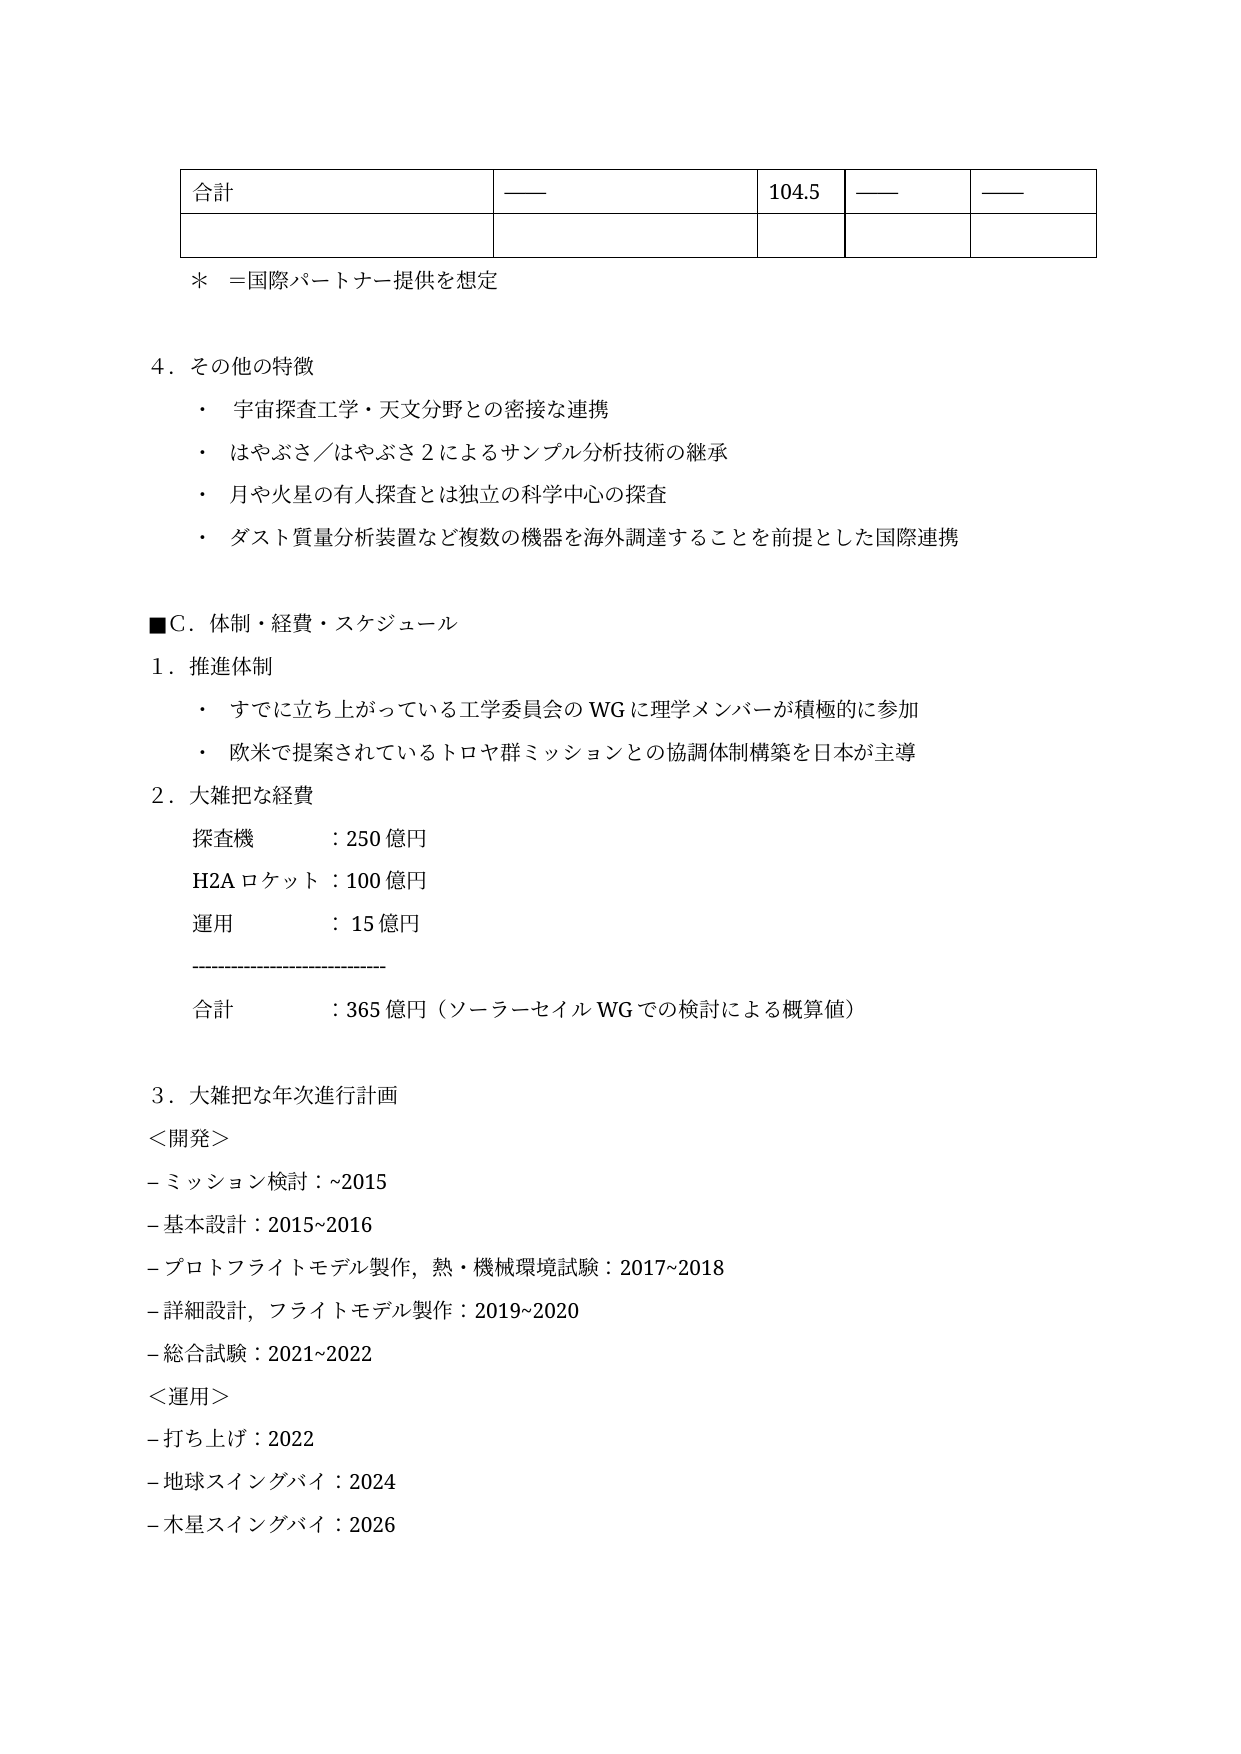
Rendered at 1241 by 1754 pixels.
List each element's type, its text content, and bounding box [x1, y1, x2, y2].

text 運用 ： 15億円 [192, 902, 1092, 944]
text ＜運用＞ [148, 1374, 1092, 1417]
text ３．大雑把な年次進行計画 [148, 1073, 1092, 1116]
text ・ 宇宙探査工学・天文分野との密接な連携 [192, 387, 1092, 429]
text – 地球スイングバイ：2024 [148, 1459, 1092, 1502]
text – プロトフライトモデル製作，熱・機械環境試験：2017~2018 [148, 1245, 1092, 1288]
list ダスト質量分析装置など複数の機器を海外調達することを前提とした国際連携 [192, 515, 1092, 558]
list すでに立ち上がっている工学委員会のWGに理学メンバーが積極的に参加 [192, 687, 1092, 730]
text – 木星スイングバイ：2026 [148, 1502, 1092, 1545]
table_cell ―― [971, 170, 1096, 213]
table_cell 104.5 [758, 170, 844, 213]
table_cell [971, 214, 1096, 257]
text 探査機 ：250億円 [192, 816, 1092, 859]
list はやぶさ／はやぶさ２によるサンプル分析技術の継承 [192, 429, 1092, 472]
text ■Ｃ．体制・経費・スケジュール [148, 601, 1092, 644]
text H2Aロケット ：100億円 [192, 859, 1092, 902]
table_cell [758, 214, 844, 257]
text １．推進体制 [148, 644, 1092, 687]
text ------------------------------ [192, 944, 1092, 987]
text – 詳細設計，フライトモデル製作：2019~2020 [148, 1288, 1092, 1331]
text – ミッション検討：~2015 [148, 1159, 1092, 1202]
table_cell ―― [494, 170, 757, 213]
text 合計 ：365億円（ソーラーセイルWGでの検討による概算値） [192, 987, 1092, 1030]
list 欧米で提案されているトロヤ群ミッションとの協調体制構築を日本が主導 [192, 730, 1092, 773]
text ２．大雑把な経費 [148, 773, 1092, 816]
text – 総合試験：2021~2022 [148, 1331, 1092, 1374]
table_cell [494, 214, 757, 257]
list 月や火星の有人探査とは独立の科学中心の探査 [192, 472, 1092, 515]
table_cell 合計 [181, 170, 493, 213]
list ＝国際パートナー提供を想定 [189, 258, 1092, 301]
table_cell ―― [846, 170, 970, 213]
text ４．その他の特徴 [148, 344, 1092, 387]
text ＜開発＞ [148, 1116, 1092, 1159]
text – 基本設計：2015~2016 [148, 1202, 1092, 1245]
text – 打ち上げ：2022 [148, 1417, 1092, 1459]
table_cell [846, 214, 970, 257]
table_cell [181, 214, 493, 257]
